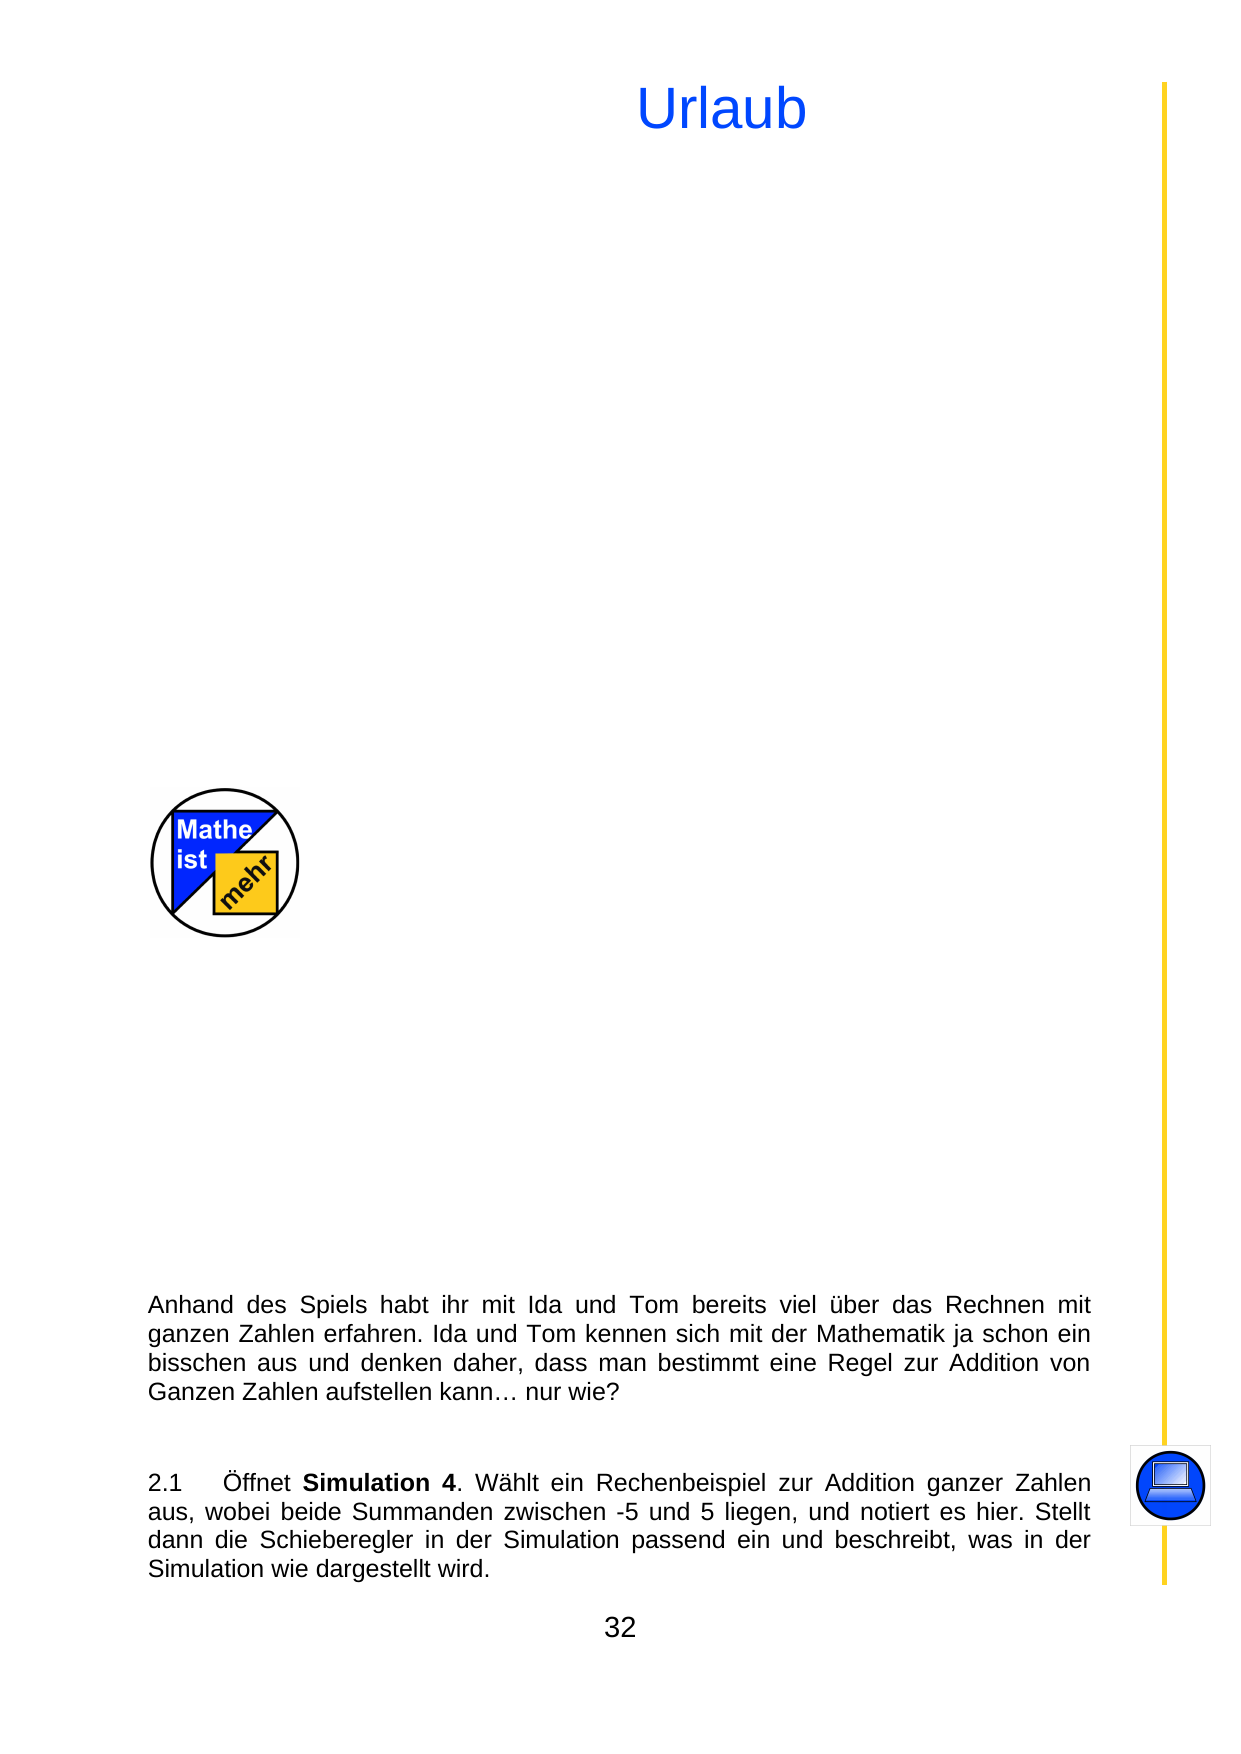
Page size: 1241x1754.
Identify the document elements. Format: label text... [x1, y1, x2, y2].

picture [150, 787, 300, 938]
text Anhand des Spiels habt ihr mit Ida und Tom bereits viel über das Rechnen mit ganzen Zahlen erfahren. Ida und Tom kennen sich mit der Mathematik ja schon ein bisschen aus und denken daher, dass man bestimmt eine Regel zur Addition von Ganzen Zahlen aufstellen kann… nur wie? [148, 1290, 1093, 1405]
text 2.1 Öffnet Simulation 4. Wählt ein Rechenbeispiel zur Addition ganzer Zahlen aus, wobei beide Summanden zwischen -5 und 5 liegen, und notiert es hier. Stellt dann die Schieberegler in der Simulation passend ein und beschreibt, was in der Simulation wie dargestellt wird. [148, 1468, 1093, 1583]
picture [1130, 1445, 1211, 1526]
